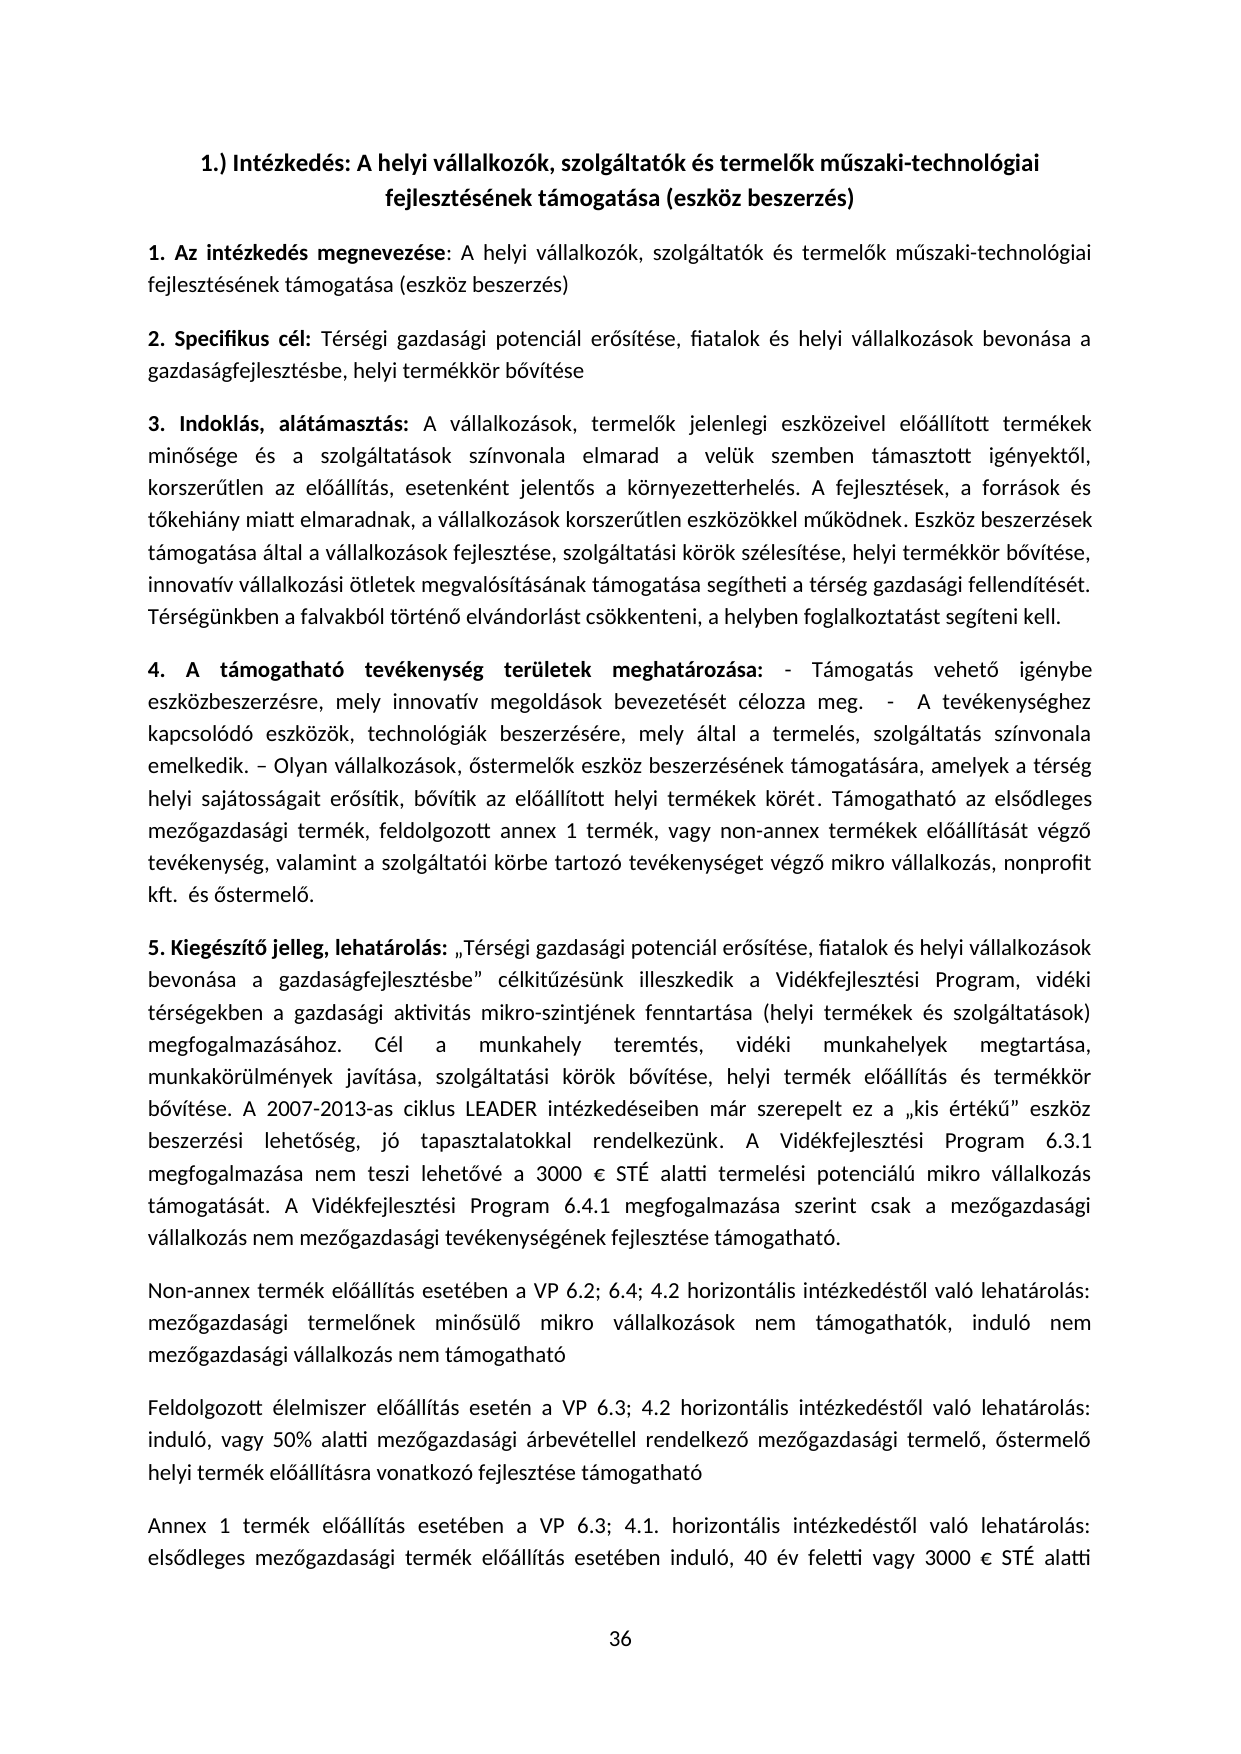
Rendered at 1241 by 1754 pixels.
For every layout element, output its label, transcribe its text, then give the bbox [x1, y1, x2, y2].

text 4. A támogatható tevékenység területek meghatározása: - Támogatás vehető igénybe eszközbeszerzésre, mely innovatív megoldások bevezetését célozza meg. - A tevékenységhez kapcsolódó eszközök, technológiák beszerzésére, mely által a termelés, szolgáltatás színvonala emelkedik. – Olyan vállalkozások, őstermelők eszköz beszerzésének támogatására, amelyek a térség helyi sajátosságait erősítik, bővítik az előállított helyi termékek körét. Támogatható az elsődleges mezőgazdasági termék, feldolgozott annex 1 termék, vagy non-annex termékek előállítását végző tevékenység, valamint a szolgáltatói körbe tartozó tevékenységet végző mikro vállalkozás, nonprofit kft. és őstermelő. [148, 655, 1093, 908]
text Feldolgozott élelmiszer előállítás esetén a VP 6.3; 4.2 horizontális intézkedéstől való lehatárolás: induló, vagy 50% alatti mezőgazdasági árbevétellel rendelkező mezőgazdasági termelő, őstermelő helyi termék előállításra vonatkozó fejlesztése támogatható [148, 1393, 1093, 1486]
text 3. Indoklás, alátámasztás: A vállalkozások, termelők jelenlegi eszközeivel előállított termékek minősége és a szolgáltatások színvonala elmarad a velük szemben támasztott igényektől, korszerűtlen az előállítás, esetenként jelentős a környezetterhelés. A fejlesztések, a források és tőkehiány miatt elmaradnak, a vállalkozások korszerűtlen eszközökkel működnek. Eszköz beszerzések támogatása által a vállalkozások fejlesztése, szolgáltatási körök szélesítése, helyi termékkör bővítése, innovatív vállalkozási ötletek megvalósításának támogatása segítheti a térség gazdasági fellendítését. Térségünkben a falvakból történő elvándorlást csökkenteni, a helyben foglalkoztatást segíteni kell. [148, 409, 1093, 630]
text 1. Az intézkedés megnevezése: A helyi vállalkozók, szolgáltatók és termelők műszaki-technológiai fejlesztésének támogatása (eszköz beszerzés) [148, 238, 1093, 299]
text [148, 1511, 1093, 1571]
text 1.) Intézkedés: A helyi vállalkozók, szolgáltatók és termelők műszaki-technológiai fejlesztésének támogatása (eszköz beszerzés) [148, 148, 1093, 213]
text 5. Kiegészítő jelleg, lehatárolás: „Térségi gazdasági potenciál erősítése, fiatalok és helyi vállalkozások bevonása a gazdaságfejlesztésbe” célkitűzésünk illeszkedik a Vidékfejlesztési Program, vidéki térségekben a gazdasági aktivitás mikro-szintjének fenntartása (helyi termékek és szolgáltatások) megfogalmazásához. Cél a munkahely teremtés, vidéki munkahelyek megtartása, munkakörülmények javítása, szolgáltatási körök bővítése, helyi termék előállítás és termékkör bővítése. A 2007-2013-as ciklus LEADER intézkedéseiben már szerepelt ez a „kis értékű” eszköz beszerzési lehetőség, jó tapasztalatokkal rendelkezünk. A Vidékfejlesztési Program 6.3.1 megfogalmazása nem teszi lehetővé a 3000 € STÉ alatti termelési potenciálú mikro vállalkozás támogatását. A Vidékfejlesztési Program 6.4.1 megfogalmazása szerint csak a mezőgazdasági vállalkozás nem mezőgazdasági tevékenységének fejlesztése támogatható. [148, 933, 1093, 1251]
text Non-annex termék előállítás esetében a VP 6.2; 6.4; 4.2 horizontális intézkedéstől való lehatárolás: mezőgazdasági termelőnek minősülő mikro vállalkozások nem támogathatók, induló nem mezőgazdasági vállalkozás nem támogatható [148, 1276, 1093, 1368]
text 2. Specifikus cél: Térségi gazdasági potenciál erősítése, fiatalok és helyi vállalkozások bevonása a gazdaságfejlesztésbe, helyi termékkör bővítése [148, 324, 1093, 384]
